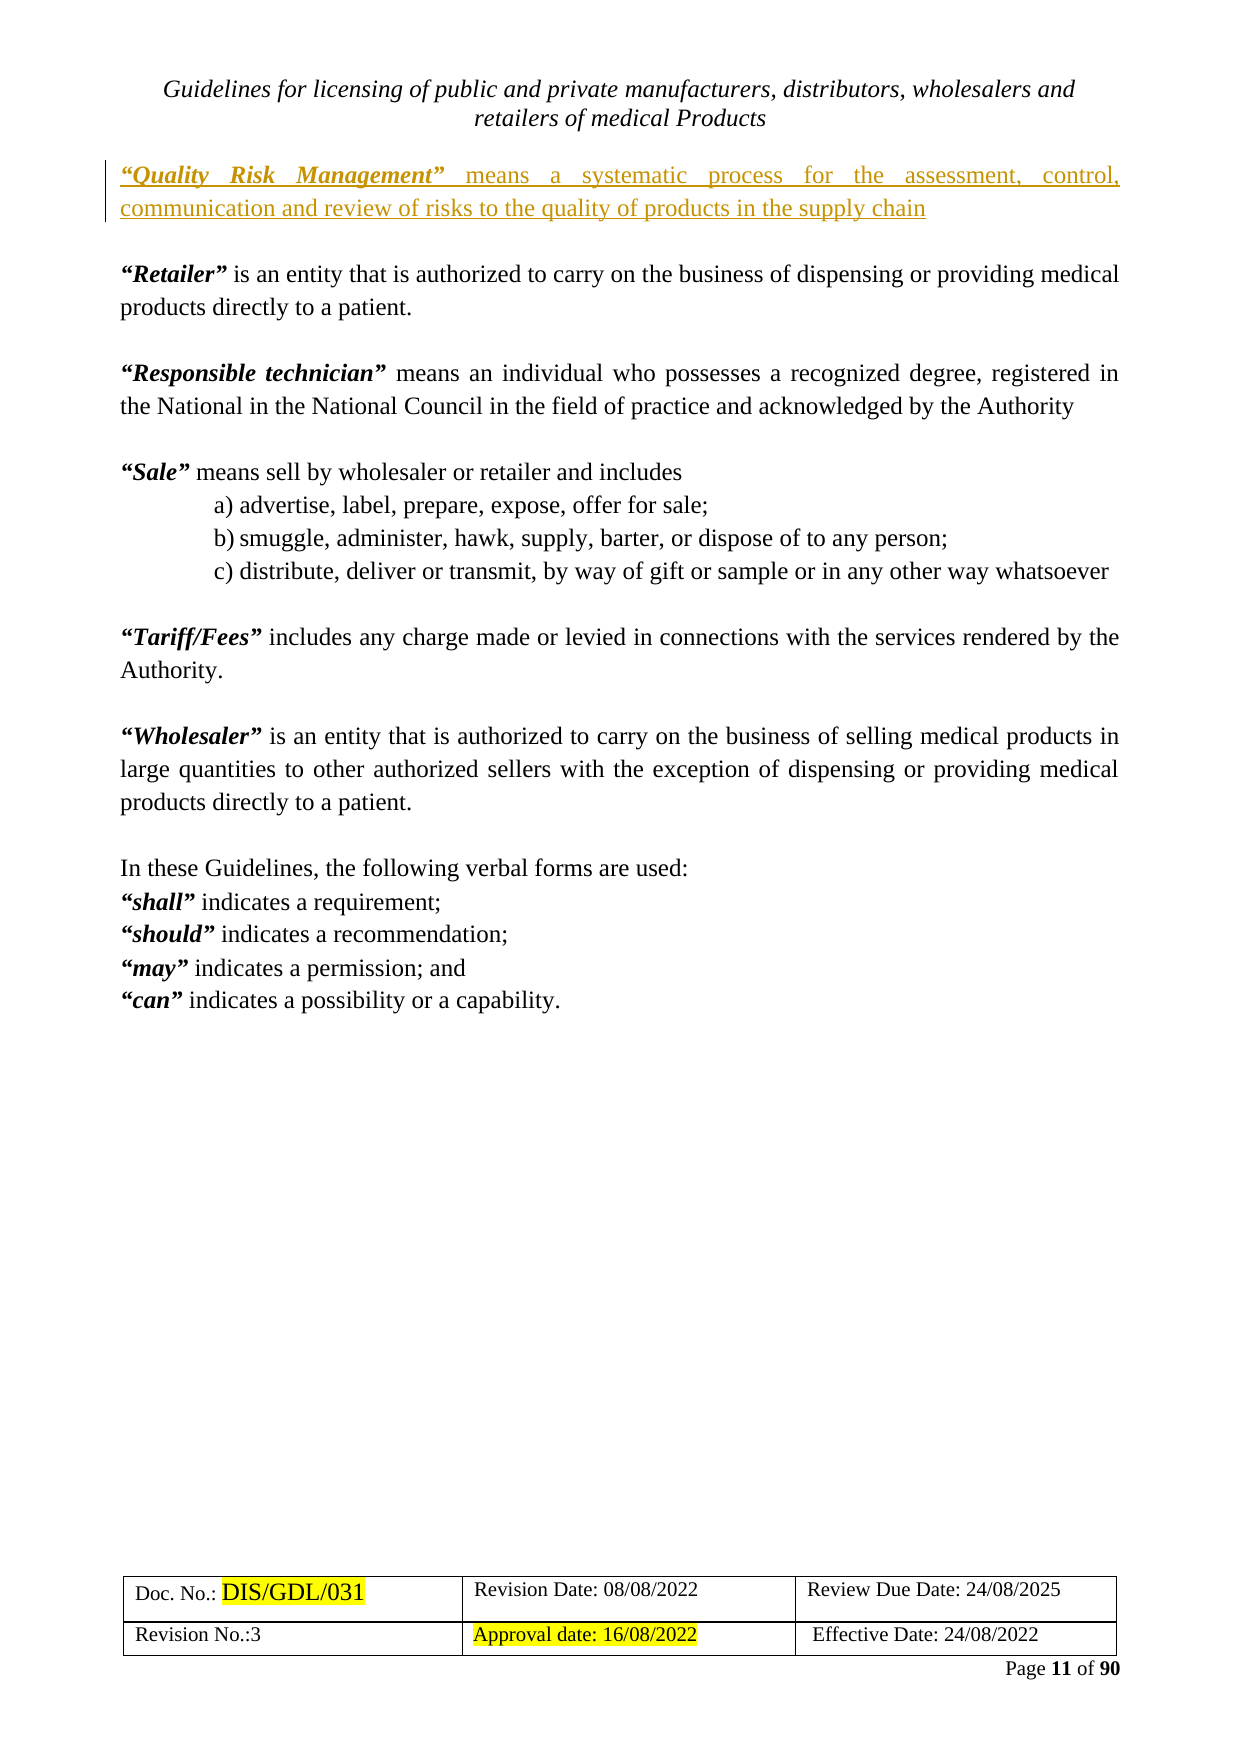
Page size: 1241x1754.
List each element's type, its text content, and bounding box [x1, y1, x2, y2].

text “Retailer” is an entity that is authorized to carry on the business of dispensing or providing medical products directly to a patient. [120, 259, 1120, 321]
text “can” indicates a possibility or a capability. [120, 986, 1120, 1014]
text “Wholesaler” is an entity that is authorized to carry on the business of selling medical products in large quantities to other authorized sellers with the exception of dispensing or providing medical products directly to a patient. [120, 721, 1120, 816]
text “may” indicates a permission; and [120, 953, 1120, 981]
text “Responsible technician” means an individual who possesses a recognized degree, registered in the National in the National Council in the field of practice and acknowledged by the Authority [120, 358, 1120, 420]
text “shall” indicates a requirement; [120, 887, 1120, 915]
text In these Guidelines, the following verbal forms are used: [120, 853, 1120, 882]
text “Sale” means sell by wholesaler or retailer and includes [120, 457, 1120, 486]
text “should” indicates a recommendation; [120, 919, 1120, 948]
list smuggle, administer, hawk, supply, barter, or dispose of to any person; [214, 523, 1120, 552]
text “Tariff/Fees” includes any charge made or levied in connections with the services rendered by the Authority. [120, 622, 1120, 684]
list advertise, label, prepare, expose, offer for sale; [214, 490, 1120, 519]
list distribute, deliver or transmit, by way of gift or sample or in any other way whatsoever [214, 556, 1120, 585]
